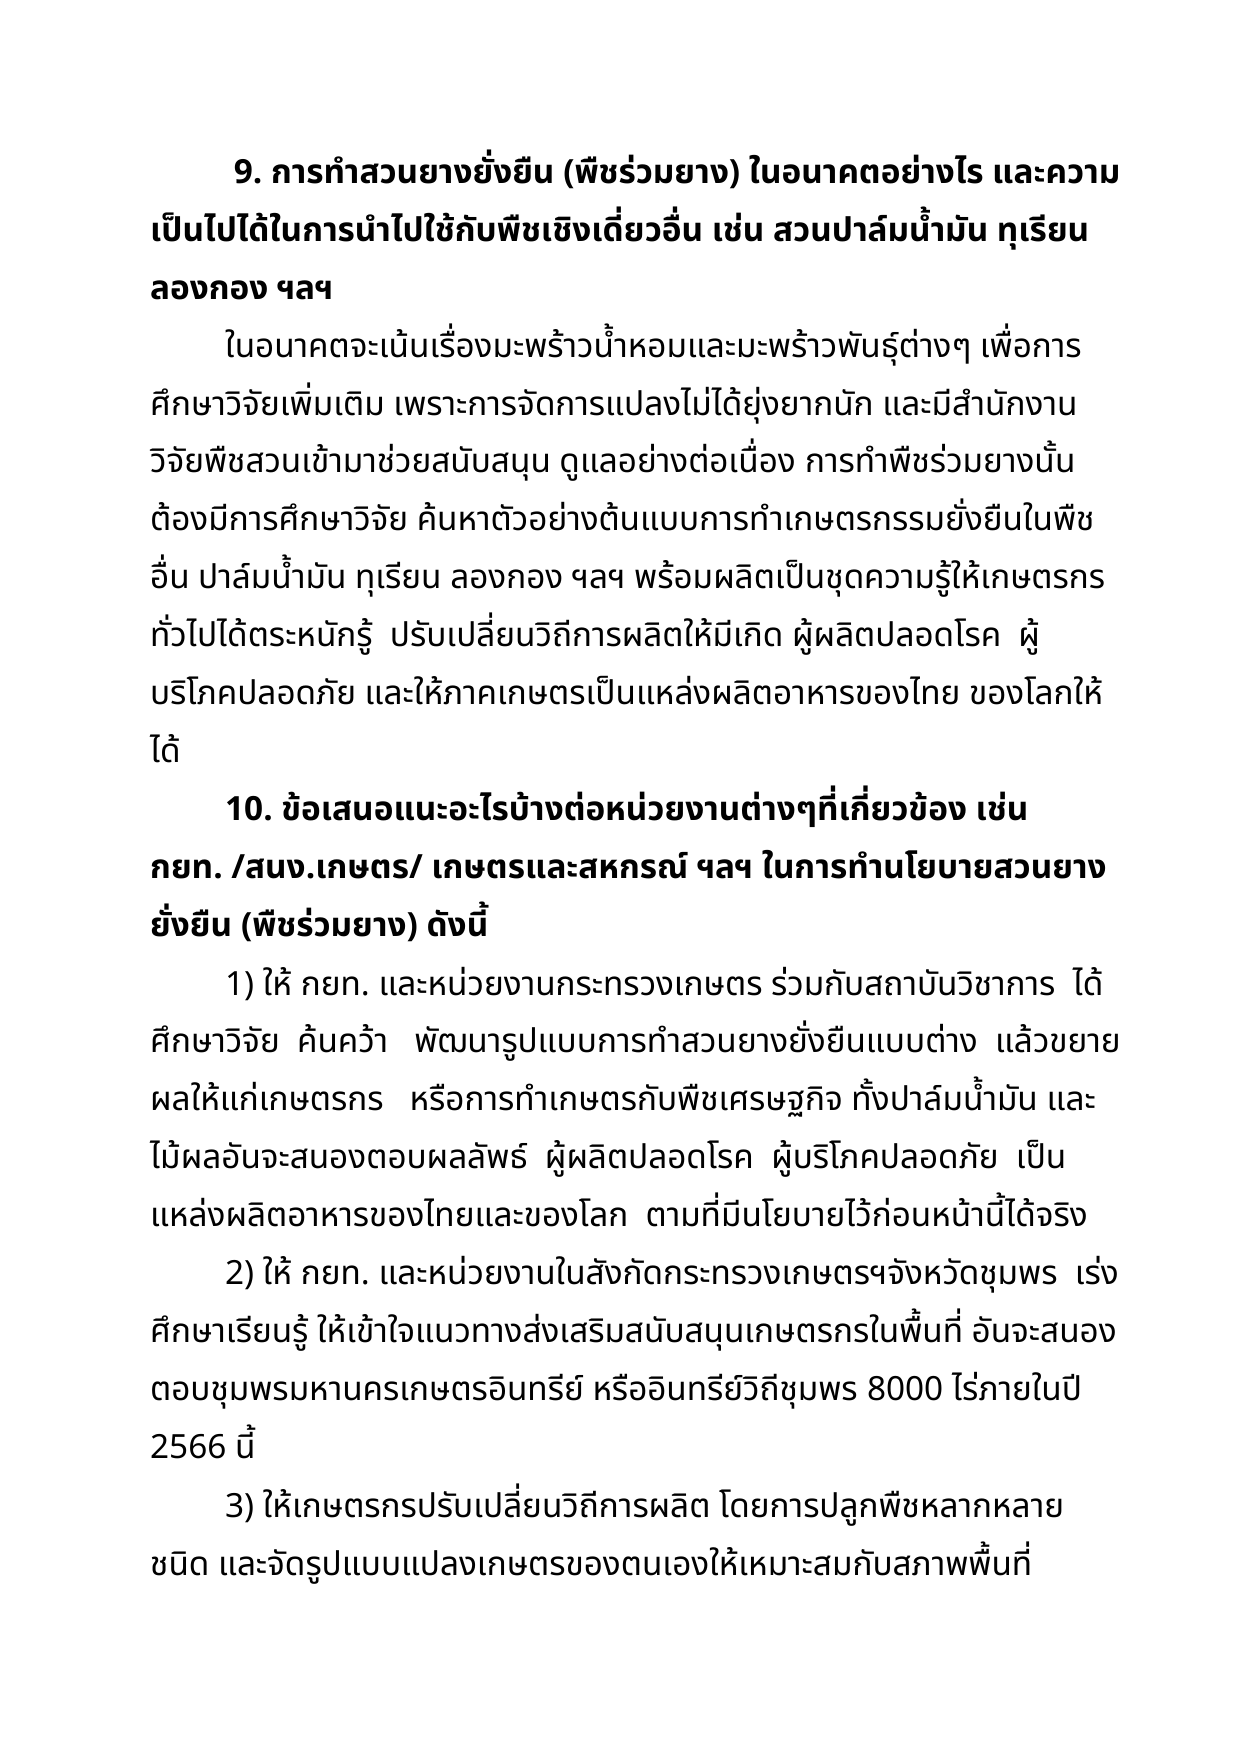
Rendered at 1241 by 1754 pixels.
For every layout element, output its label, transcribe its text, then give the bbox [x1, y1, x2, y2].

text 3) ให้เกษตรกรปรับเปลี่ยนวิถีการผลิต โดยการปลูกพืชหลากหลายชนิด และจัดรูปแบบแปลงเกษตรของตนเองให้เหมาะสมกับสภาพพื้นที่ [150, 1481, 1122, 1590]
text 9. การทำสวนยางยั่งยืน (พืชร่วมยาง) ในอนาคตอย่างไร และความเป็นไปได้ในการนำไปใช้กับพืชเชิงเดี่ยวอื่น เช่น สวนปาล์มน้ำมัน ทุเรียน ลองกอง ฯลฯ [150, 148, 1122, 314]
text 2) ให้ กยท. และหน่วยงานในสังกัดกระทรวงเกษตรฯจังหวัดชุมพร เร่งศึกษาเรียนรู้ ให้เข้าใจแนวทางส่งเสริมสนับสนุนเกษตรกรในพื้นที่ อันจะสนองตอบชุมพรมหานครเกษตรอินทรีย์ หรืออินทรีย์วิถีชุมพร 8000 ไร่ภายในปี 2566 นี้ [150, 1249, 1122, 1474]
text 1) ให้ กยท. และหน่วยงานกระทรวงเกษตร ร่วมกับสถาบันวิชาการ ได้ศึกษาวิจัย ค้นคว้า พัฒนารูปแบบการทำสวนยางยั่งยืนแบบต่าง แล้วขยายผลให้แก่เกษตรกร หรือการทำเกษตรกับพืชเศรษฐกิจ ทั้งปาล์มน้ำมัน และไม้ผลอันจะสนองตอบผลลัพธ์ ผู้ผลิตปลอดโรค ผู้บริโภคปลอดภัย เป็นแหล่งผลิตอาหารของไทยและของโลก ตามที่มีนโยบายไว้ก่อนหน้านี้ได้จริง [150, 959, 1122, 1242]
text ในอนาคตจะเน้นเรื่องมะพร้าวน้ำหอมและมะพร้าวพันธุ์ต่างๆ เพื่อการศึกษาวิจัยเพิ่มเติม เพราะการจัดการแปลงไม่ได้ยุ่งยากนัก และมีสำนักงานวิจัยพืชสวนเข้ามาช่วยสนับสนุน ดูแลอย่างต่อเนื่อง การทำพืชร่วมยางนั้นต้องมีการศึกษาวิจัย ค้นหาตัวอย่างต้นแบบการทำเกษตรกรรมยั่งยืนในพืชอื่น ปาล์มน้ำมัน ทุเรียน ลองกอง ฯลฯ พร้อมผลิตเป็นชุดความรู้ให้เกษตรกรทั่วไปได้ตระหนักรู้ ปรับเปลี่ยนวิถีการผลิตให้มีเกิด ผู้ผลิตปลอดโรค ผู้บริโภคปลอดภัย และให้ภาคเกษตรเป็นแหล่งผลิตอาหารของไทย ของโลกให้ได้ [150, 322, 1122, 777]
text 10. ข้อเสนอแนะอะไรบ้างต่อหน่วยงานต่างๆที่เกี่ยวข้อง เช่น กยท. /สนง.เกษตร/ เกษตรและสหกรณ์ ฯลฯ ในการทำนโยบายสวนยางยั่งยืน (พืชร่วมยาง) ดังนี้ [150, 785, 1122, 952]
